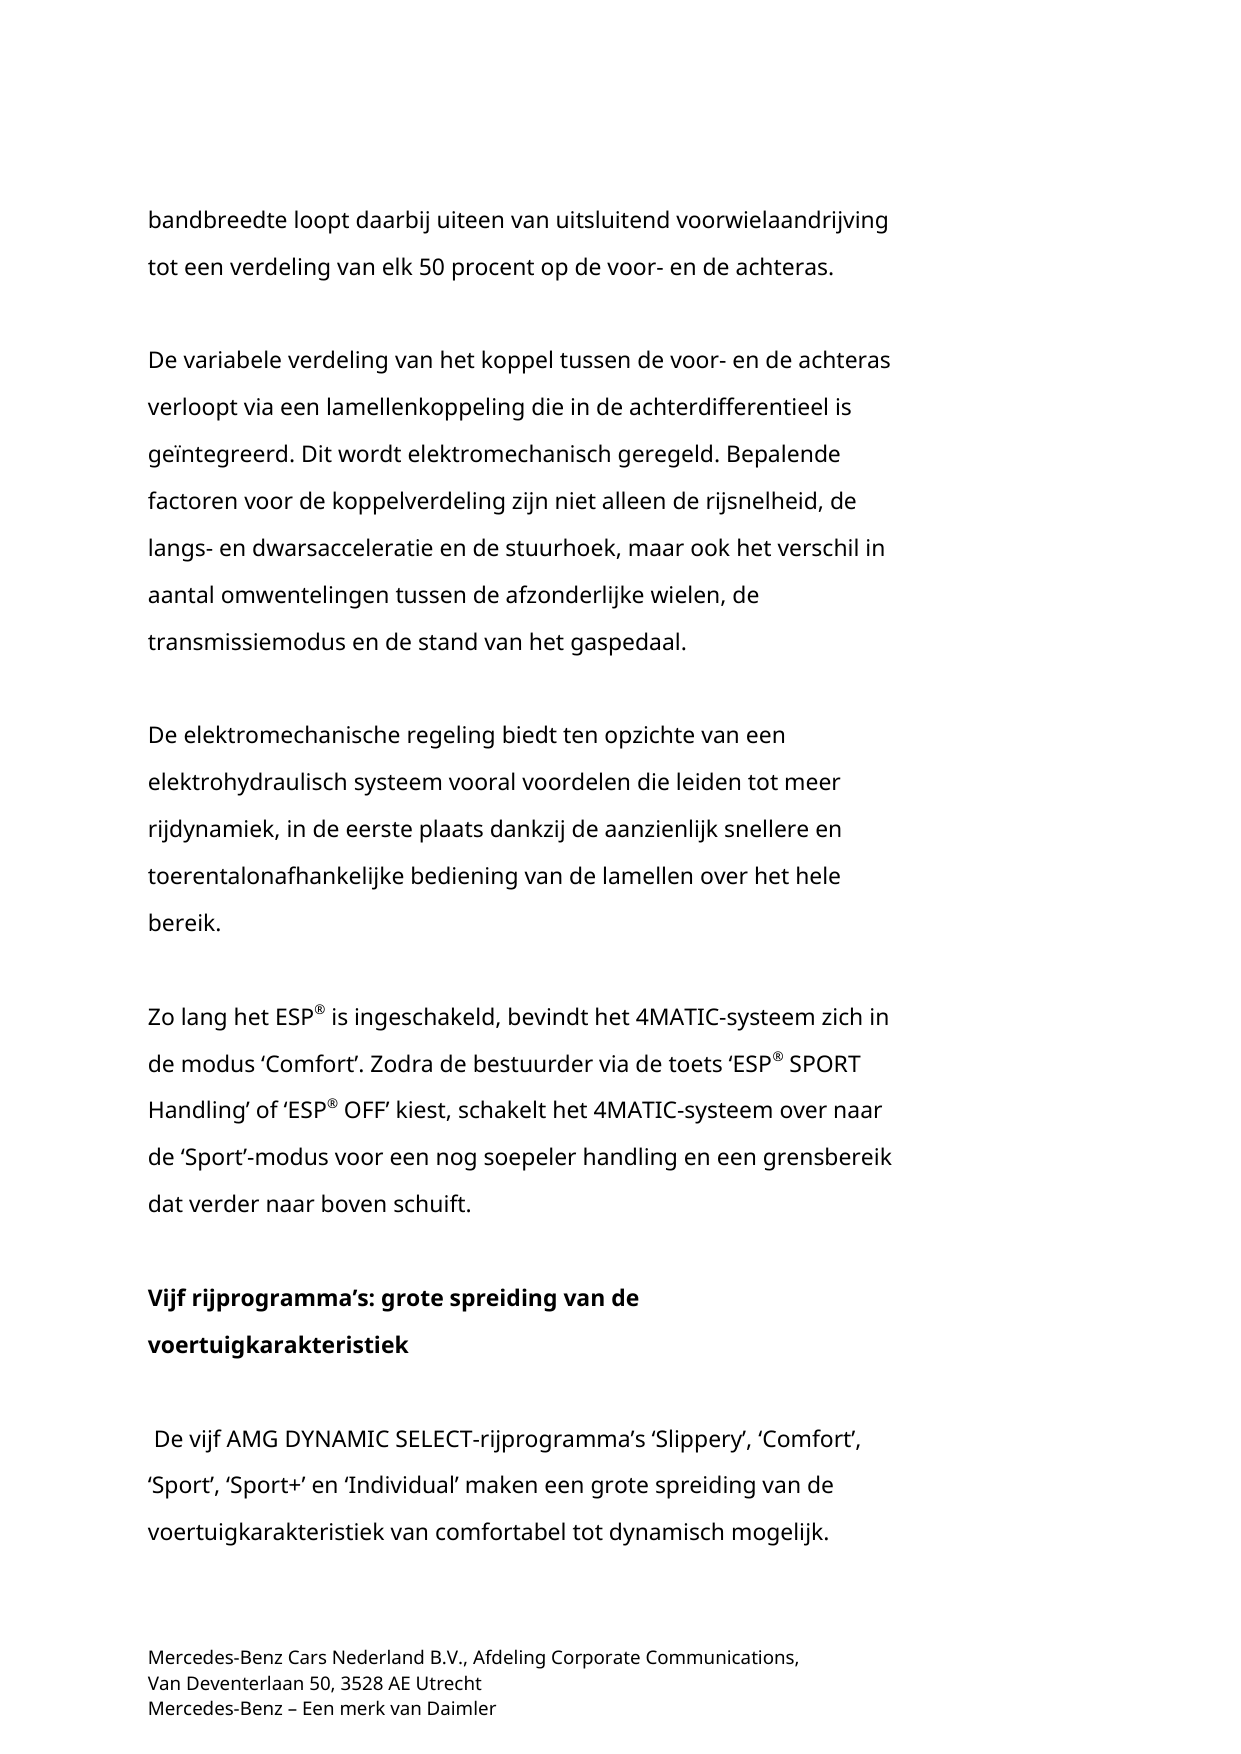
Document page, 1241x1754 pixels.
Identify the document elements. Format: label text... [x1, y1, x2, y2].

text De variabele verdeling van het koppel tussen de voor- en de achteras verloopt via een lamellenkoppeling die in de achterdifferentieel is geïntegreerd. Dit wordt elektromechanisch geregeld. Bepalende factoren voor de koppelverdeling zijn niet alleen de rijsnelheid, de langs- en dwarsacceleratie en de stuurhoek, maar ook het verschil in aantal omwentelingen tussen de afzonderlijke wielen, de transmissiemodus en de stand van het gaspedaal. [148, 344, 898, 657]
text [148, 1422, 898, 1547]
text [148, 204, 898, 282]
text Zo lang het ESP® is ingeschakeld, bevindt het 4MATIC-systeem zich in de modus ‘Comfort’. Zodra de bestuurder via de toets ‘ESP® SPORT Handling’ of ‘ESP® OFF’ kiest, schakelt het 4MATIC-systeem over naar de ‘Sport’-modus voor een nog soepeler handling en een grensbereik dat verder naar boven schuift. [148, 1001, 898, 1219]
text Vijf rijprogramma’s: grote spreiding van de voertuigkarakteristiek [148, 1282, 898, 1360]
text De elektromechanische regeling biedt ten opzichte van een elektrohydraulisch systeem vooral voordelen die leiden tot meer rijdynamiek, in de eerste plaats dankzij de aanzienlijk snellere en toerentalonafhankelijke bediening van de lamellen over het hele bereik. [148, 719, 898, 938]
